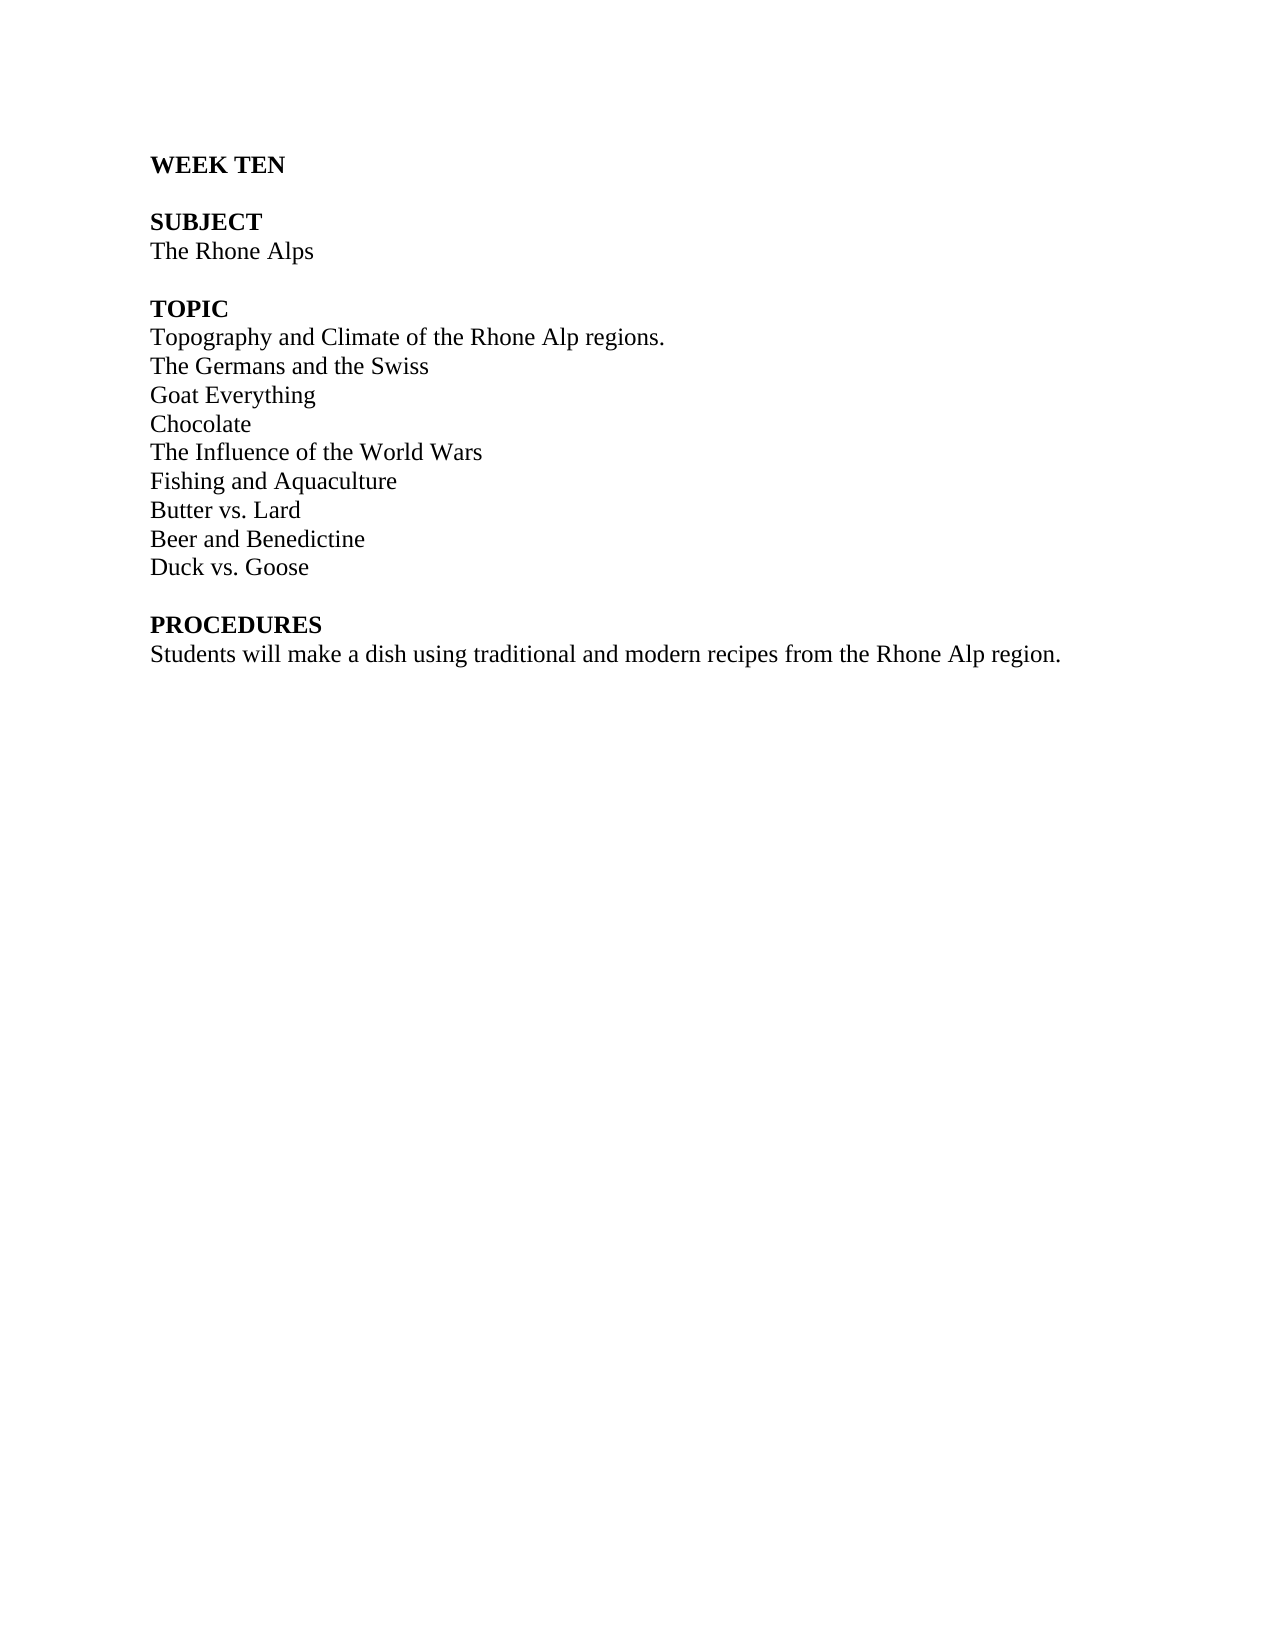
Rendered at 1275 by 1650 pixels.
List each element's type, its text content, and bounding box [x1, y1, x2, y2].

text Goat Everything [150, 380, 1125, 409]
text Chocolate [150, 409, 1125, 437]
text The Germans and the Swiss [150, 351, 1125, 380]
text Duck vs. Goose [150, 552, 1125, 581]
text Fishing and Aquaculture [150, 466, 1125, 495]
text Students will make a dish using traditional and modern recipes from the Rhone Alp region. [150, 639, 1125, 667]
text PROCEDURES [150, 610, 1125, 639]
text SUBJECT [150, 207, 1125, 236]
text Butter vs. Lard [150, 495, 1125, 524]
text WEEK TEN [150, 150, 1125, 179]
text The Rhone Alps [150, 236, 1125, 265]
text Topography and Climate of the Rhone Alp regions. [150, 322, 1125, 351]
text Beer and Benedictine [150, 524, 1125, 552]
text TOPIC [150, 294, 1125, 322]
text The Influence of the World Wars [150, 437, 1125, 466]
